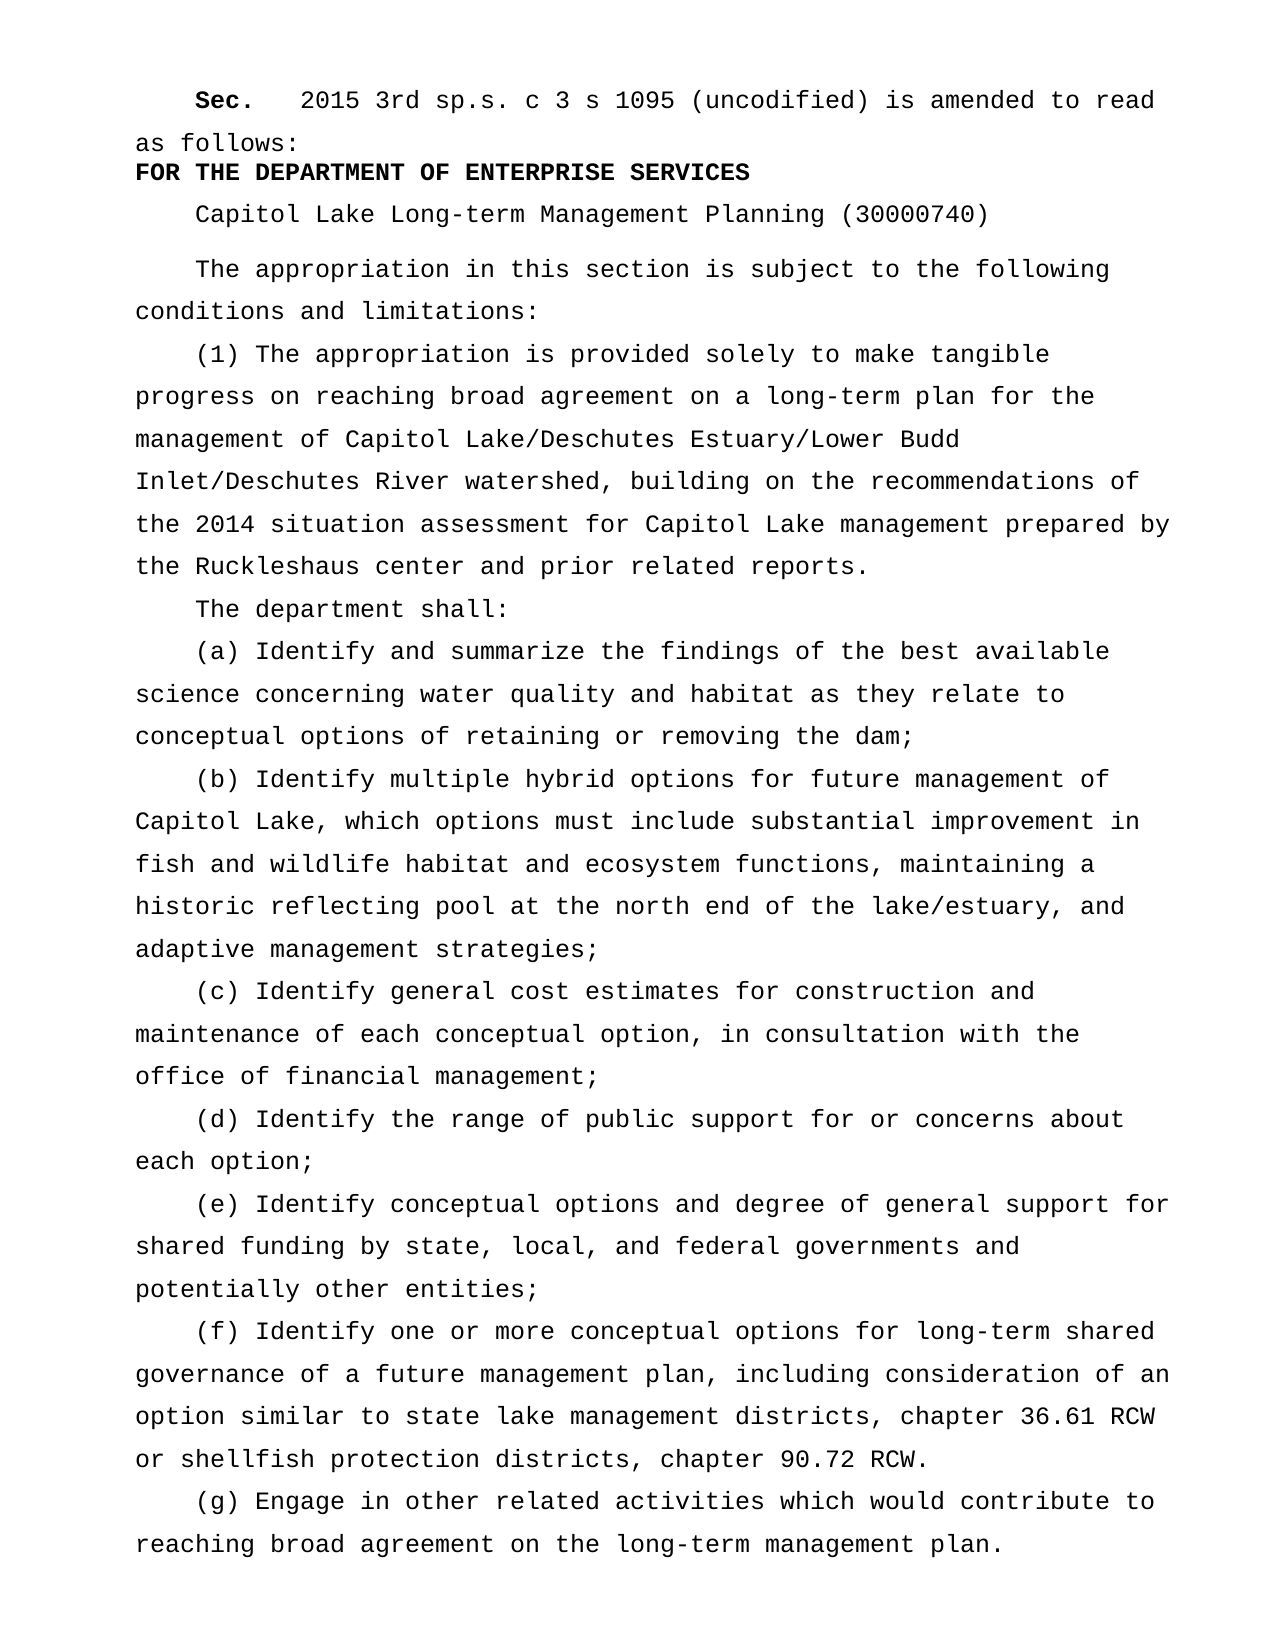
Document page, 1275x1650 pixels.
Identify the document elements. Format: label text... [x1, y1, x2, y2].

text Capitol Lake Long-term Management Planning (30000740) [135, 188, 1170, 231]
text (g) Engage in other related activities which would contribute to reaching broad agreement on the long-term management plan. [135, 1476, 1170, 1561]
text Sec. 2015 3rd sp.s. c 3 s 1095 (uncodified) is amended to read as follows: [135, 75, 1170, 160]
text FOR THE DEPARTMENT OF ENTERPRISE SERVICES [135, 160, 1170, 188]
text (b) Identify multiple hybrid options for future management of Capitol Lake, which options must include substantial improvement in fish and wildlife habitat and ecosystem functions, maintaining a historic reflecting pool at the north end of the lake/estuary, and adaptive management strategies; [135, 753, 1170, 966]
text (c) Identify general cost estimates for construction and maintenance of each conceptual option, in consultation with the office of financial management; [135, 966, 1170, 1093]
text The department shall: [135, 583, 1170, 626]
text (1) The appropriation is provided solely to make tangible progress on reaching broad agreement on a long-term plan for the management of Capitol Lake/Deschutes Estuary/Lower Budd Inlet/Deschutes River watershed, building on the recommendations of the 2014 situation assessment for Capitol Lake management prepared by the Ruckleshaus center and prior related reports. [135, 328, 1170, 583]
text (d) Identify the range of public support for or concerns about each option; [135, 1093, 1170, 1178]
text (f) Identify one or more conceptual options for long-term shared governance of a future management plan, including consideration of an option similar to state lake management districts, chapter 36.61 RCW or shellfish protection districts, chapter 90.72 RCW. [135, 1306, 1170, 1476]
text (a) Identify and summarize the findings of the best available science concerning water quality and habitat as they relate to conceptual options of retaining or removing the dam; [135, 626, 1170, 753]
text The appropriation in this section is subject to the following conditions and limitations: [135, 243, 1170, 328]
text (e) Identify conceptual options and degree of general support for shared funding by state, local, and federal governments and potentially other entities; [135, 1178, 1170, 1306]
